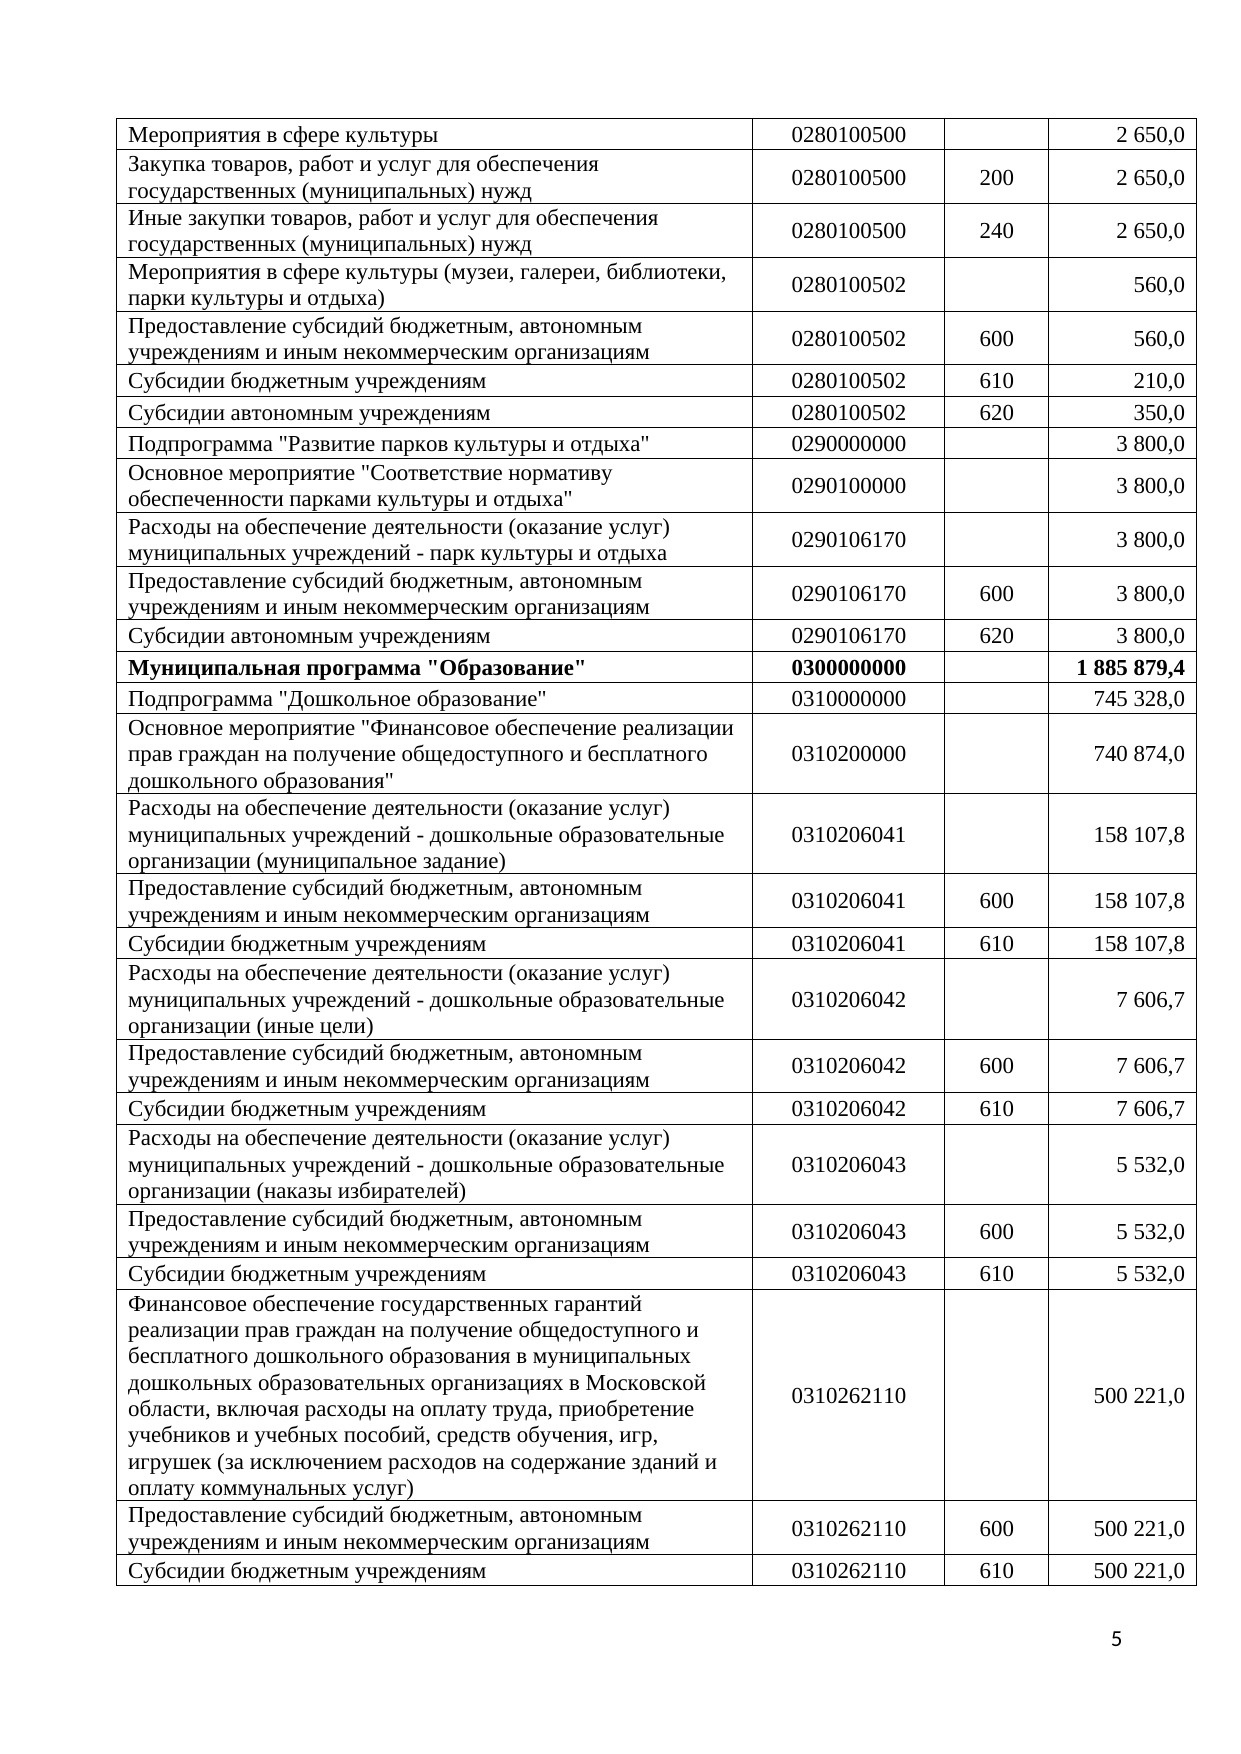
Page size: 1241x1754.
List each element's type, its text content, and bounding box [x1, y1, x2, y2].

table_cell Подпрограмма "Дошкольное образование" [117, 683, 752, 713]
table_cell 2 650,0 [1049, 119, 1196, 149]
table_cell Предоставление субсидий бюджетным, автономным учреждениям и иным некоммерческим организациям [117, 874, 752, 927]
table_cell Предоставление субсидий бюджетным, автономным учреждениям и иным некоммерческим организациям [117, 1205, 752, 1257]
table_cell 0310206042 [753, 1040, 944, 1092]
table_cell 0280100502 [753, 312, 944, 364]
table_cell Субсидии бюджетным учреждениям [117, 365, 752, 396]
table_cell 0290106170 [753, 620, 944, 651]
table_cell Мероприятия в сфере культуры (музеи, галереи, библиотеки, парки культуры и отдыха) [117, 258, 752, 311]
table_cell Расходы на обеспечение деятельности (оказание услуг) муниципальных учреждений - дошкольные образовательные организации (муниципальное задание) [117, 794, 752, 873]
table_cell 600 [945, 874, 1048, 927]
table_cell 620 [945, 397, 1048, 427]
table_cell 0310206043 [753, 1205, 944, 1257]
table_cell 7 606,7 [1049, 1040, 1196, 1092]
table_cell 745 328,0 [1049, 683, 1196, 713]
table_cell 600 [945, 567, 1048, 619]
table_cell 0280100500 [753, 204, 944, 257]
table_cell 2 650,0 [1049, 150, 1196, 203]
table_cell 0280100500 [753, 150, 944, 203]
table_cell Основное мероприятие "Финансовое обеспечение реализации прав граждан на получение общедоступного и бесплатного дошкольного образования" [117, 714, 752, 793]
table_cell 610 [945, 1258, 1048, 1288]
table_cell 0290100000 [753, 459, 944, 512]
table_cell 0310262110 [753, 1290, 944, 1500]
table_cell Мероприятия в сфере культуры [117, 119, 752, 149]
table_cell 158 107,8 [1049, 928, 1196, 958]
table_cell 3 800,0 [1049, 620, 1196, 651]
table_cell 200 [945, 150, 1048, 203]
table_cell 0280100502 [753, 397, 944, 427]
table_cell [945, 1290, 1048, 1500]
table_cell 3 800,0 [1049, 459, 1196, 512]
table_cell [945, 652, 1048, 682]
table_cell 600 [945, 1205, 1048, 1257]
table_cell 240 [945, 204, 1048, 257]
table_cell 740 874,0 [1049, 714, 1196, 793]
table_cell 0310206041 [753, 928, 944, 958]
table_cell 0290000000 [753, 428, 944, 458]
table_cell Финансовое обеспечение государственных гарантий реализации прав граждан на получение общедоступного и бесплатного дошкольного образования в муниципальных дошкольных образовательных организациях в Московской области, включая расходы на оплату труда, приобретение учебников и учебных пособий, средств обучения, игр, игрушек (за исключением расходов на содержание зданий и оплату коммунальных услуг) [117, 1290, 752, 1500]
table_cell 2 650,0 [1049, 204, 1196, 257]
table_cell 600 [945, 1501, 1048, 1554]
table_cell Субсидии бюджетным учреждениям [117, 1258, 752, 1288]
table_cell [945, 119, 1048, 149]
table_cell [945, 683, 1048, 713]
table_cell 7 606,7 [1049, 1093, 1196, 1123]
table_cell 610 [945, 1555, 1048, 1585]
table_cell 158 107,8 [1049, 874, 1196, 927]
table_cell 0310206042 [753, 959, 944, 1038]
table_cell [117, 204, 752, 257]
table_cell Расходы на обеспечение деятельности (оказание услуг) муниципальных учреждений - дошкольные образовательные организации (иные цели) [117, 959, 752, 1038]
table_cell Муниципальная программа "Образование" [117, 652, 752, 682]
table_cell [945, 428, 1048, 458]
table_cell 610 [945, 928, 1048, 958]
table_cell [945, 714, 1048, 793]
table_cell 0280100502 [753, 258, 944, 311]
table_cell 7 606,7 [1049, 959, 1196, 1038]
table_cell 610 [945, 365, 1048, 396]
table_cell Расходы на обеспечение деятельности (оказание услуг) муниципальных учреждений - парк культуры и отдыха [117, 513, 752, 566]
table_cell 600 [945, 312, 1048, 364]
table_cell 0310200000 [753, 714, 944, 793]
table_cell 600 [945, 1040, 1048, 1092]
table_cell 0310000000 [753, 683, 944, 713]
table_cell 5 532,0 [1049, 1125, 1196, 1203]
table_cell 0300000000 [753, 652, 944, 682]
table_cell [945, 959, 1048, 1038]
table_cell 1 885 879,4 [1049, 652, 1196, 682]
table_cell Субсидии бюджетным учреждениям [117, 928, 752, 958]
table_cell Расходы на обеспечение деятельности (оказание услуг) муниципальных учреждений - дошкольные образовательные организации (наказы избирателей) [117, 1125, 752, 1203]
table_cell [945, 459, 1048, 512]
table_cell [945, 513, 1048, 566]
table_cell 0310206042 [753, 1093, 944, 1123]
table_cell 500 221,0 [1049, 1555, 1196, 1585]
table_cell 158 107,8 [1049, 794, 1196, 873]
table_cell 610 [945, 1093, 1048, 1123]
table_cell Субсидии автономным учреждениям [117, 620, 752, 651]
table_cell 0290106170 [753, 567, 944, 619]
table_cell Субсидии бюджетным учреждениям [117, 1093, 752, 1123]
table_cell Субсидии бюджетным учреждениям [117, 1555, 752, 1585]
table_cell Субсидии автономным учреждениям [117, 397, 752, 427]
table_cell 0310262110 [753, 1501, 944, 1554]
table_cell 350,0 [1049, 397, 1196, 427]
table_cell 0310206041 [753, 874, 944, 927]
table_cell [945, 794, 1048, 873]
table_cell 500 221,0 [1049, 1501, 1196, 1554]
table_cell Предоставление субсидий бюджетным, автономным учреждениям и иным некоммерческим организациям [117, 1501, 752, 1554]
table_cell 5 532,0 [1049, 1205, 1196, 1257]
table_cell Предоставление субсидий бюджетным, автономным учреждениям и иным некоммерческим организациям [117, 312, 752, 364]
table_cell 3 800,0 [1049, 513, 1196, 566]
table_cell [945, 258, 1048, 311]
table_cell 560,0 [1049, 258, 1196, 311]
table_cell 0280100500 [753, 119, 944, 149]
table_cell 560,0 [1049, 312, 1196, 364]
table_cell Подпрограмма "Развитие парков культуры и отдыха" [117, 428, 752, 458]
table_cell 0310206043 [753, 1258, 944, 1288]
table_cell 210,0 [1049, 365, 1196, 396]
table_cell 620 [945, 620, 1048, 651]
table_cell 0310206041 [753, 794, 944, 873]
table_cell Предоставление субсидий бюджетным, автономным учреждениям и иным некоммерческим организациям [117, 1040, 752, 1092]
table_cell Предоставление субсидий бюджетным, автономным учреждениям и иным некоммерческим организациям [117, 567, 752, 619]
table_cell 3 800,0 [1049, 428, 1196, 458]
table_cell 0290106170 [753, 513, 944, 566]
table_cell 0310206043 [753, 1125, 944, 1203]
table_cell 0310262110 [753, 1555, 944, 1585]
table_cell Основное мероприятие "Соответствие нормативу обеспеченности парками культуры и отдыха" [117, 459, 752, 512]
table_cell 5 532,0 [1049, 1258, 1196, 1288]
table_cell 0280100502 [753, 365, 944, 396]
table_cell 500 221,0 [1049, 1290, 1196, 1500]
table_cell 3 800,0 [1049, 567, 1196, 619]
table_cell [117, 150, 752, 203]
table_cell [945, 1125, 1048, 1203]
